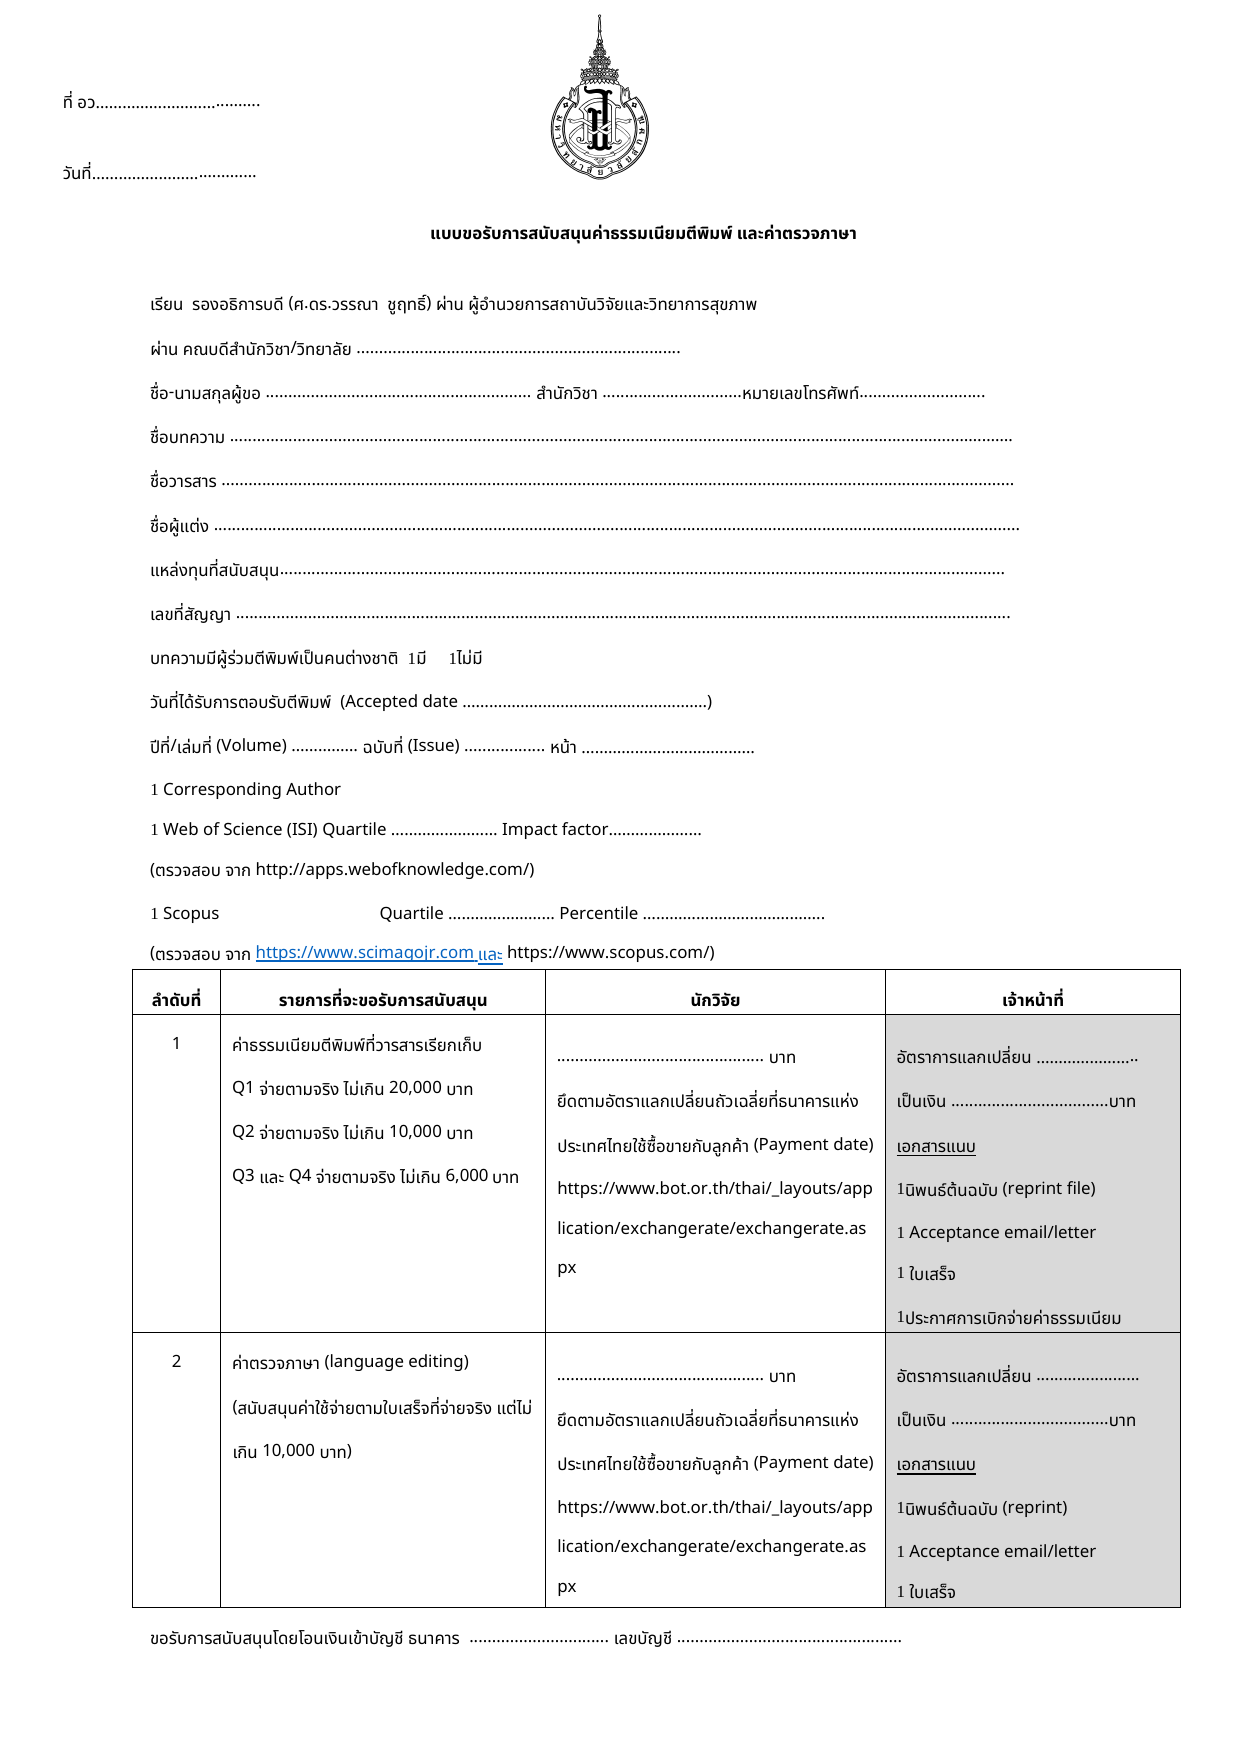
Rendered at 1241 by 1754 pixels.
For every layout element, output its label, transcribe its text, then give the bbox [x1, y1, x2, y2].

table_cell อัตราการแลกเปลี่ยน ....................... เป็นเงิน ...................................บาท เอกสารแนบ นิพนธ์ต้นฉบับ (reprint)  Acceptance email/letter  ใบเสร็จ [886, 1333, 1180, 1607]
table_header เจ้าหน้าที่ [886, 970, 1180, 1013]
text ชื่อผู้แต่ง ................................................................................................................................................................................... [150, 495, 1137, 540]
text ชื่อบทความ .................................................................................................................................................................…………. [150, 407, 1137, 451]
table_header นักวิจัย [546, 970, 885, 1013]
text ขอรับการสนับสนุนโดยโอนเงินเข้าบัญชี ธนาคาร ............................... เลขบัญชี .................................................. [150, 1608, 1137, 1652]
table_cell 1 [133, 1015, 220, 1332]
table_cell 2 [133, 1333, 220, 1607]
table_header ลำดับที่ [133, 970, 220, 1013]
text ชื่อวารสาร ................................................................................................................................................................................ [150, 451, 1137, 495]
text ปีที่/เล่มที่ (Volume) …………… ฉบับที่ (Issue) .................. หน้า ………………………………… [150, 717, 1137, 761]
text (ตรวจสอบ จาก http://apps.webofknowledge.com/) [150, 840, 1137, 884]
text วันที่ได้รับการตอบรับตีพิมพ์ (Accepted date ……………………………………………….) [150, 672, 1137, 717]
picture [550, 14, 650, 118]
text  Scopus Quartile …………………… Percentile ………………………………….. [150, 884, 1137, 924]
table_cell ค่าธรรมเนียมตีพิมพ์ที่วารสารเรียกเก็บ Q1 จ่ายตามจริง ไม่เกิน 20,000 บาท Q2 จ่ายตามจริง ไม่เกิน 10,000 บาท Q3 และ Q4 จ่ายตามจริง ไม่เกิน 6,000บาท [221, 1015, 545, 1332]
table_header รายการที่จะขอรับการสนับสนุน [221, 970, 545, 1013]
text แบบขอรับการสนับสนุนค่าธรรมเนียมตีพิมพ์ และค่าตรวจภาษา [150, 118, 1137, 247]
text  Corresponding Author [150, 761, 1137, 801]
table_cell ค่าตรวจภาษา (language editing) (สนับสนุนค่าใช้จ่ายตามใบเสร็จที่จ่ายจริง แต่ไม่เกิน 10,000 บาท) [221, 1333, 545, 1607]
text แหล่งทุนที่สนับสนุน................................................................................................................................................................. [150, 540, 1137, 584]
table_cell อัตราการแลกเปลี่ยน ………………….. เป็นเงิน ...................................บาท เอกสารแนบ นิพนธ์ต้นฉบับ (reprint file)  Acceptance email/letter  ใบเสร็จ ประกาศการเบิกจ่ายค่าธรรมเนียม [886, 1015, 1180, 1332]
text (ตรวจสอบ จาก https://www.scimagojr.comและ https://www.scopus.com/) [150, 924, 1137, 968]
table_cell .............................................. บาท ยึดตามอัตราแลกเปลี่ยนถัวเฉลี่ยที่ธนาคารแห่งประเทศไทยใช้ซื้อขายกับลูกค้า (Payment date) https://www.bot.or.th/thai/_layouts/application/exchangerate/exchangerate.aspx [546, 1333, 885, 1607]
text บทความมีผู้ร่วมตีพิมพ์เป็นคนต่างชาติ มี ไม่มี [150, 628, 1137, 672]
text เรียน รองอธิการบดี (ศ.ดร.วรรณา ชูฤทธิ์) ผ่าน ผู้อำนวยการสถาบันวิจัยและวิทยาการสุขภาพ ผ่าน คณบดีสำนักวิชา/วิทยาลัย ........................................................................ [150, 274, 1137, 363]
text เลขที่สัญญา ............................................................................................................................................................................ [150, 584, 1137, 628]
table_cell .............................................. บาท ยึดตามอัตราแลกเปลี่ยนถัวเฉลี่ยที่ธนาคารแห่งประเทศไทยใช้ซื้อขายกับลูกค้า (Payment date) https://www.bot.or.th/thai/_layouts/application/exchangerate/exchangerate.aspx [546, 1015, 885, 1332]
text ชื่อ-นามสกุลผู้ขอ ........................................................... สำนักวิชา ...............................หมายเลขโทรศัพท์............................ [150, 363, 1137, 407]
text  Web of Science (ISI) Quartile …………………… Impact factor………………… [150, 801, 1137, 840]
